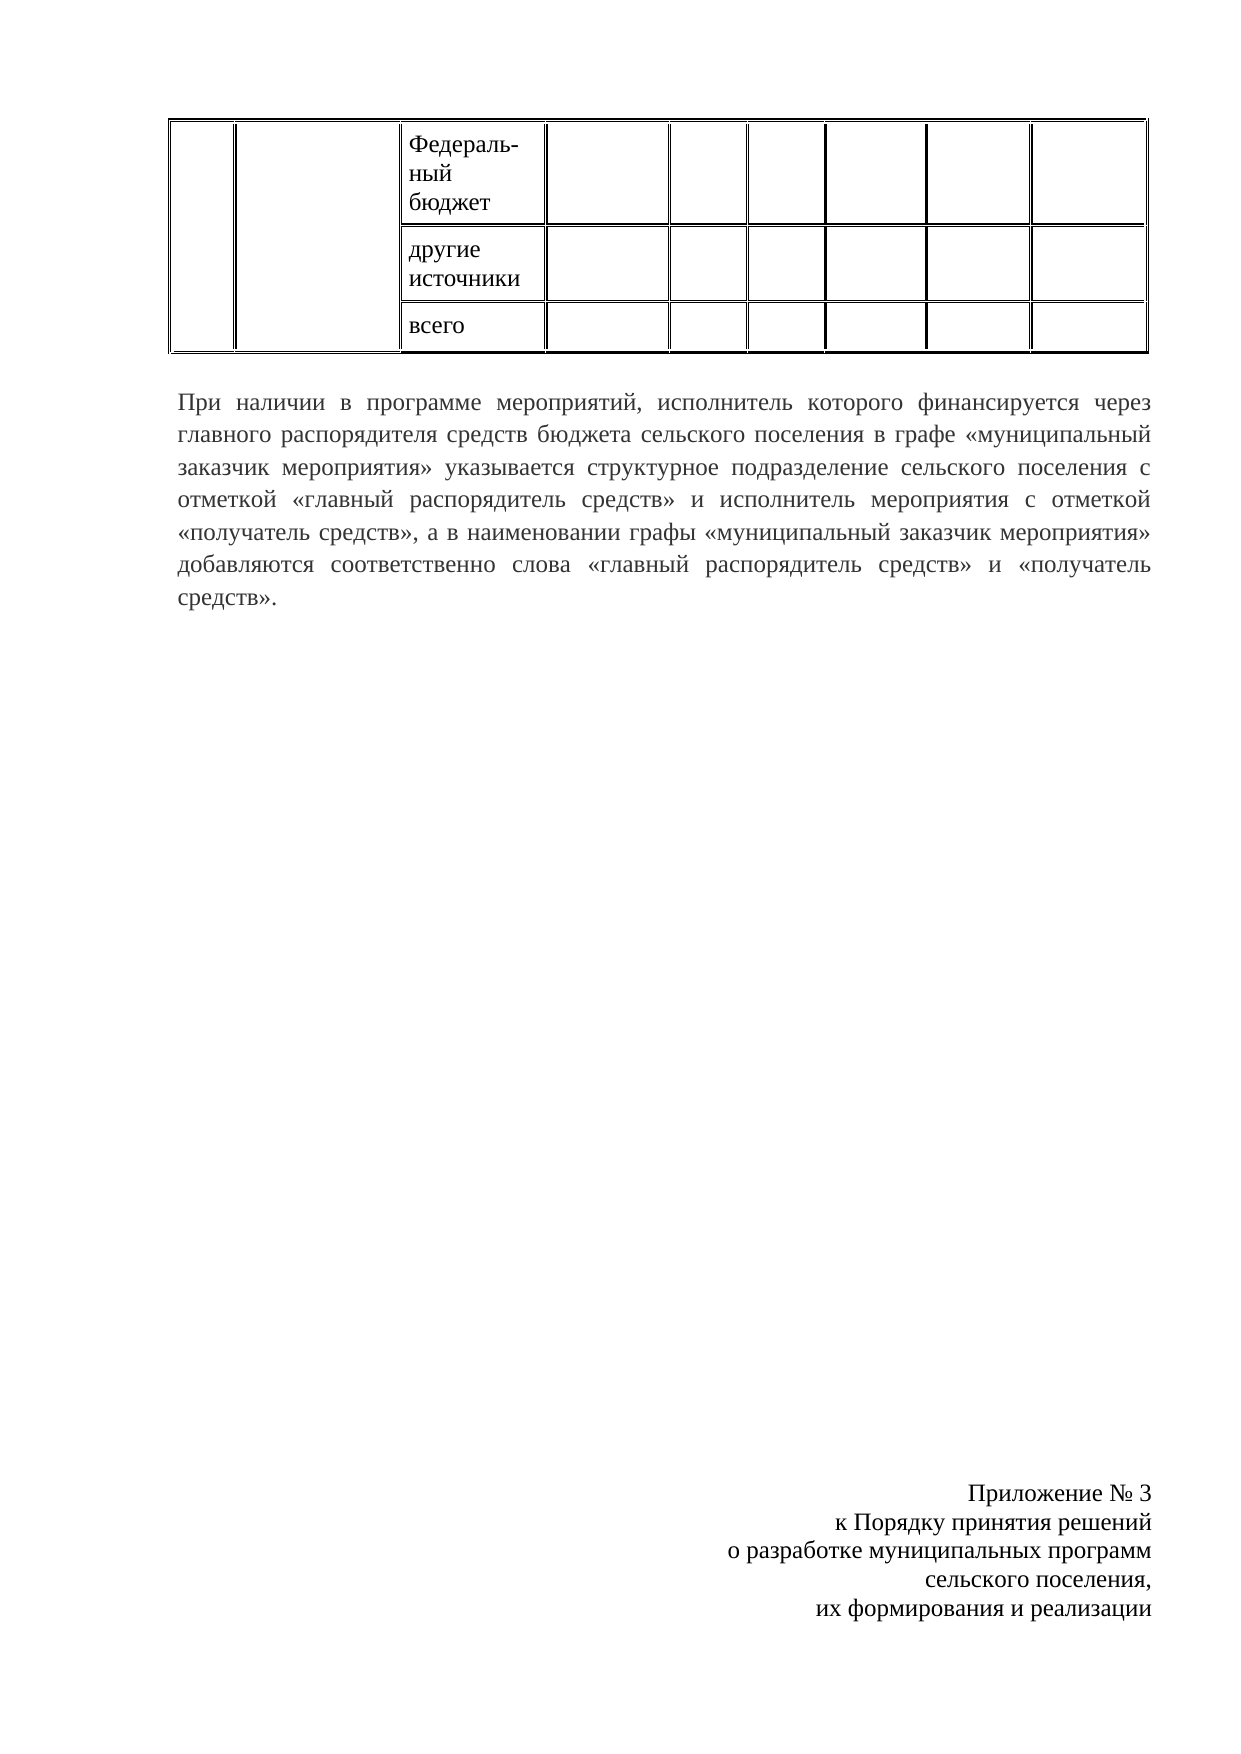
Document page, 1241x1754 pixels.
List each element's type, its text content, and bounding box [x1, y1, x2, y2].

text При наличии в программе мероприятий, исполнитель которого финансируется через главного распорядителя средств бюджета сельского поселения в графе «муниципальный заказчик мероприятия» указывается структурное подразделение сельского поселения с отметкой «главный распорядитель средств» и исполнитель мероприятия с отметкой «получатель средств», а в наименовании графы «муниципальный заказчик мероприятия» добавляются соответственно слова «главный распорядитель средств» и «получатель средств». [177, 383, 1152, 611]
table_cell [671, 227, 746, 299]
table_cell [926, 120, 1031, 223]
table_cell [749, 227, 824, 299]
text их формирования и реализации [177, 1593, 1152, 1622]
table_cell [926, 300, 1031, 351]
table_cell всего [401, 300, 546, 351]
text о разработке муниципальных программ [177, 1535, 1152, 1564]
table_cell [748, 120, 825, 223]
table_cell Федераль-ный бюджет [401, 120, 546, 223]
table_cell [825, 303, 926, 351]
table_cell [546, 122, 670, 223]
table_cell [670, 303, 747, 351]
text сельского поселения, [177, 1564, 1152, 1593]
text Приложение № 3 [177, 1478, 1152, 1507]
table_cell [1031, 300, 1146, 351]
text к Порядку принятия решений [177, 1507, 1152, 1535]
table_cell [1033, 223, 1146, 299]
table_cell [548, 227, 668, 299]
table_cell [827, 227, 925, 299]
table_cell [825, 122, 926, 223]
table_cell [748, 303, 825, 351]
table_cell [670, 122, 747, 223]
table_cell другие источники [402, 227, 544, 299]
table_cell [546, 303, 670, 351]
table_cell [928, 227, 1029, 299]
table_cell [1031, 118, 1147, 223]
